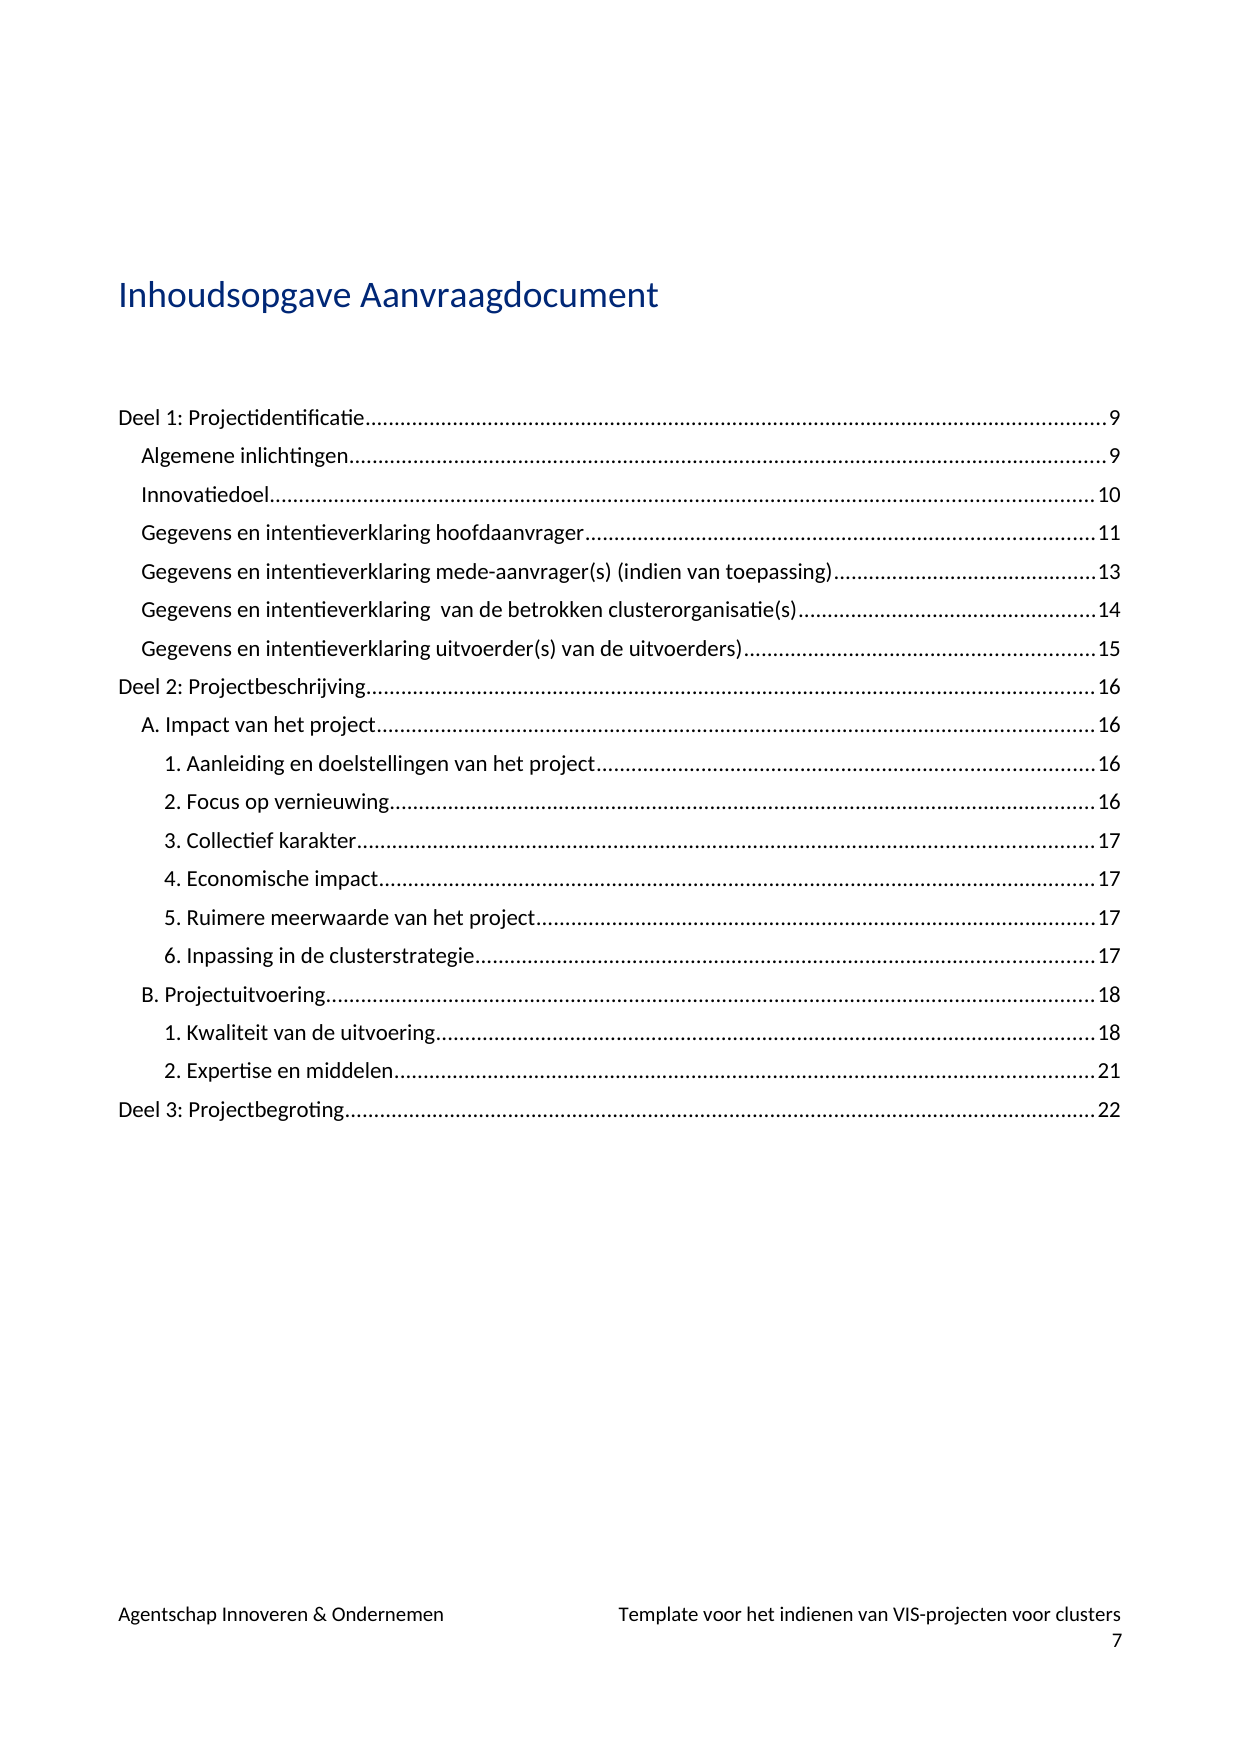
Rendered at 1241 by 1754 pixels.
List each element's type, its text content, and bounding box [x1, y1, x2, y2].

text 2. Focus op vernieuwing 16 [164, 787, 1122, 816]
text 2. Expertise en middelen 21 [164, 1057, 1122, 1084]
text Gegevens en intentieverklaring van de betrokken clusterorganisatie(s) 14 [141, 595, 1122, 623]
text A. Impact van het project 16 [141, 711, 1122, 739]
text Gegevens en intentieverklaring mede-aanvrager(s) (indien van toepassing) 13 [141, 557, 1122, 585]
text Gegevens en intentieverklaring hoofdaanvrager 11 [141, 518, 1122, 546]
text 6. Inpassing in de clusterstrategie 17 [164, 941, 1122, 969]
text Gegevens en intentieverklaring uitvoerder(s) van de uitvoerders) 15 [141, 634, 1122, 662]
text Deel 3: Projectbegroting 22 [118, 1095, 1122, 1123]
text 3. Collectief karakter 17 [164, 826, 1122, 854]
text Deel 1: Projectidentificatie 9 [118, 403, 1122, 431]
text Deel 2: Projectbeschrijving 16 [118, 672, 1122, 700]
subtitle Inhoudsopgave Aanvraagdocument [118, 286, 1122, 313]
text Algemene inlichtingen 9 [141, 442, 1122, 469]
text Innovatiedoel 10 [141, 480, 1122, 508]
text 4. Economische impact 17 [164, 864, 1122, 892]
text 1. Kwaliteit van de uitvoering 18 [164, 1018, 1122, 1046]
text 1. Aanleiding en doelstellingen van het project 16 [164, 749, 1122, 777]
text B. Projectuitvoering 18 [141, 980, 1122, 1008]
text 5. Ruimere meerwaarde van het project 17 [164, 903, 1122, 931]
